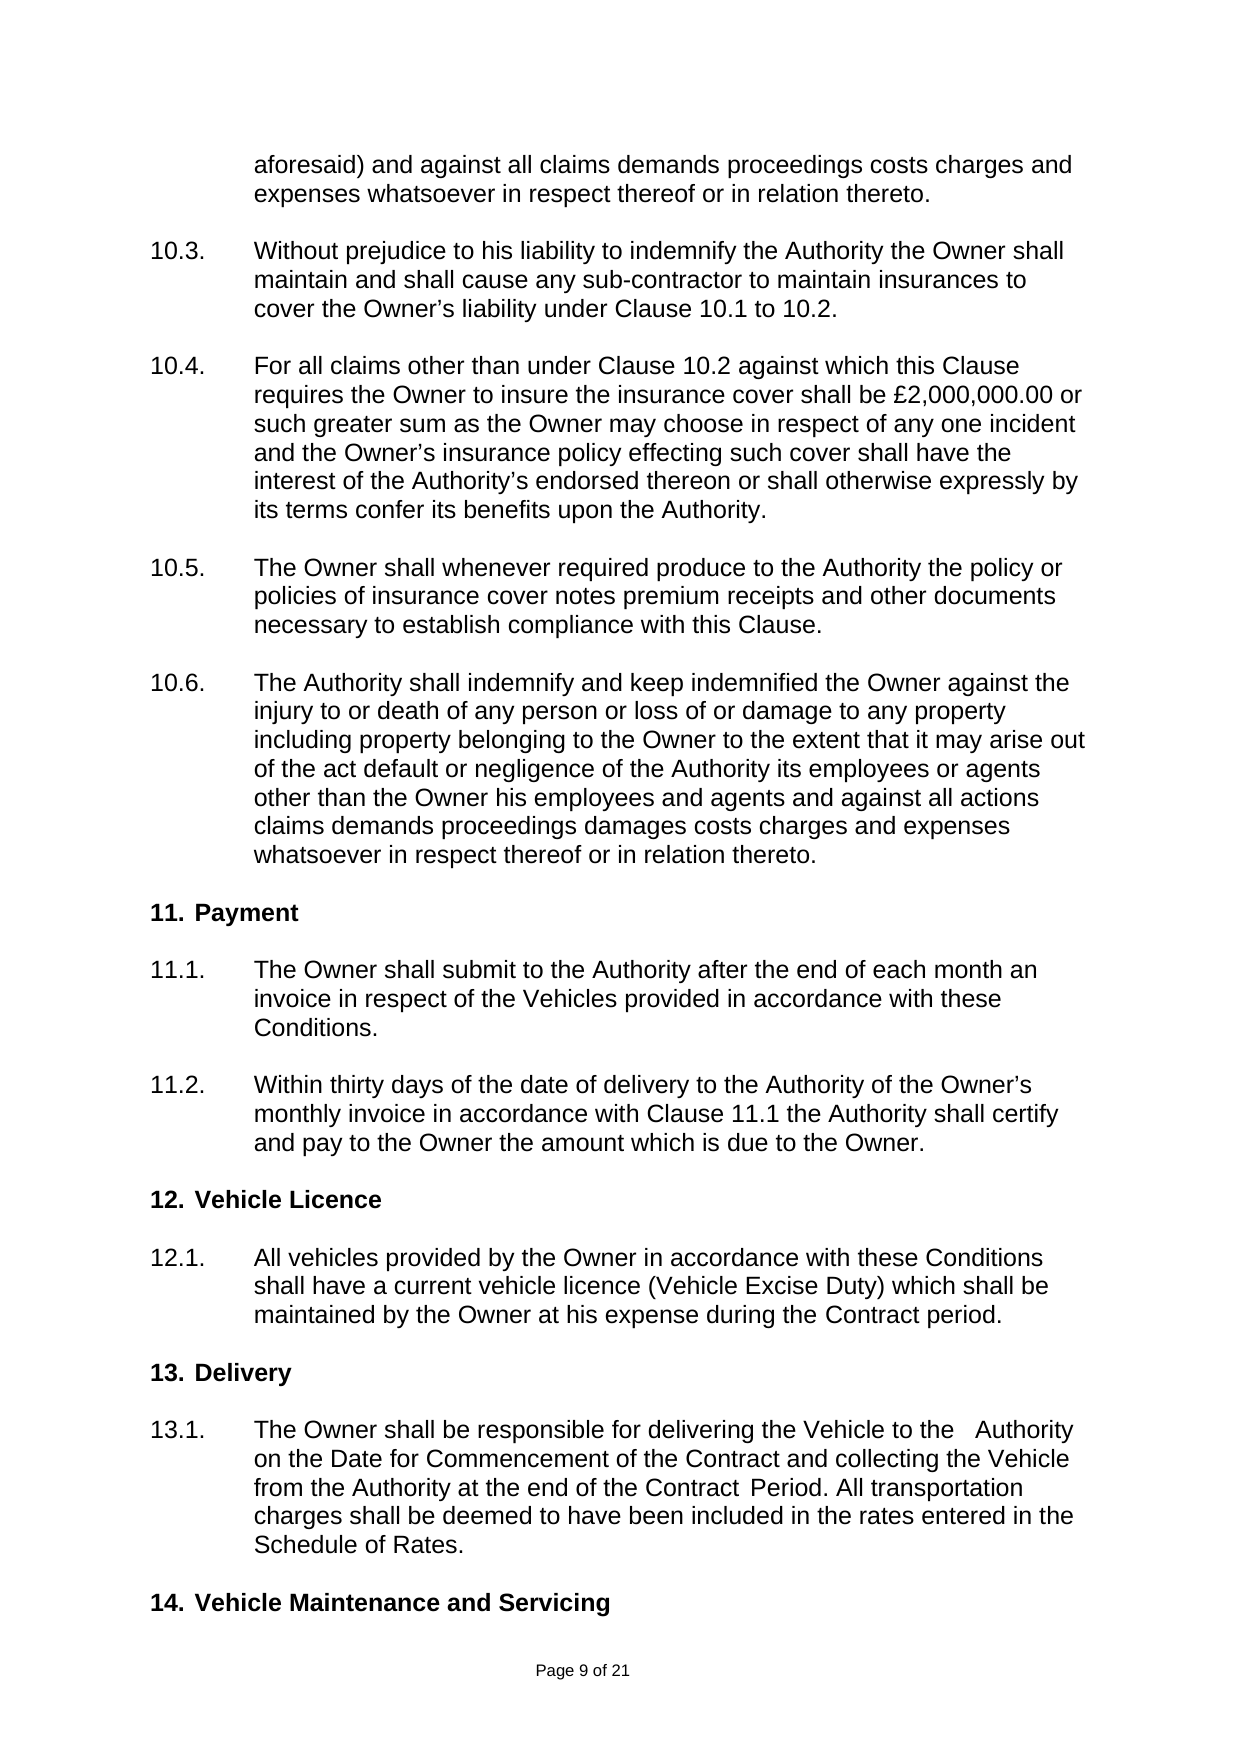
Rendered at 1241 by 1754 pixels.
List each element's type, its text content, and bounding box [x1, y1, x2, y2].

subtitle Vehicle Licence [150, 1185, 1090, 1214]
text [150, 150, 1090, 207]
text The Authority shall indemnify and keep indemnified the Owner against the injury to or death of any person or loss of or damage to any property including property belonging to the Owner to the extent that it may arise out of the act default or negligence of the Authority its employees or agents other than the Owner his employees and agents and against all actions claims demands proceedings damages costs charges and expenses whatsoever in respect thereof or in relation thereto. [150, 667, 1090, 869]
subtitle Delivery [150, 1357, 1090, 1386]
text The Owner shall whenever required produce to the Authority the policy or policies of insurance cover notes premium receipts and other documents necessary to establish compliance with this Clause. [150, 552, 1090, 639]
text All vehicles provided by the Owner in accordance with these Conditions shall have a current vehicle licence (Vehicle Excise Duty) which shall be maintained by the Owner at his expense during the Contract period. [150, 1242, 1090, 1329]
text Without prejudice to his liability to indemnify the Authority the Owner shall maintain and shall cause any sub-contractor to maintain insurances to cover the Owner’s liability under Clause 10.1 to 10.2. [150, 236, 1090, 322]
subtitle Payment [150, 897, 1090, 926]
subtitle Vehicle Maintenance and Servicing [150, 1587, 1090, 1616]
text Within thirty days of the date of delivery to the Authority of the Owner’s monthly invoice in accordance with Clause 11.1 the Authority shall certify and pay to the Owner the amount which is due to the Owner. [150, 1070, 1090, 1156]
text For all claims other than under Clause 10.2 against which this Clause requires the Owner to insure the insurance cover shall be £2,000,000.00 or such greater sum as the Owner may choose in respect of any one incident and the Owner’s insurance policy effecting such cover shall have the interest of the Authority’s endorsed thereon or shall otherwise expressly by its terms confer its benefits upon the Authority. [150, 351, 1090, 524]
text The Owner shall be responsible for delivering the Vehicle to the Authority on the Date for Commencement of the Contract and collecting the Vehicle from the Authority at the end of the Contract Period. All transportation charges shall be deemed to have been included in the rates entered in the Schedule of Rates. [150, 1415, 1090, 1559]
text The Owner shall submit to the Authority after the end of each month an invoice in respect of the Vehicles provided in accordance with these Conditions. [150, 955, 1090, 1041]
